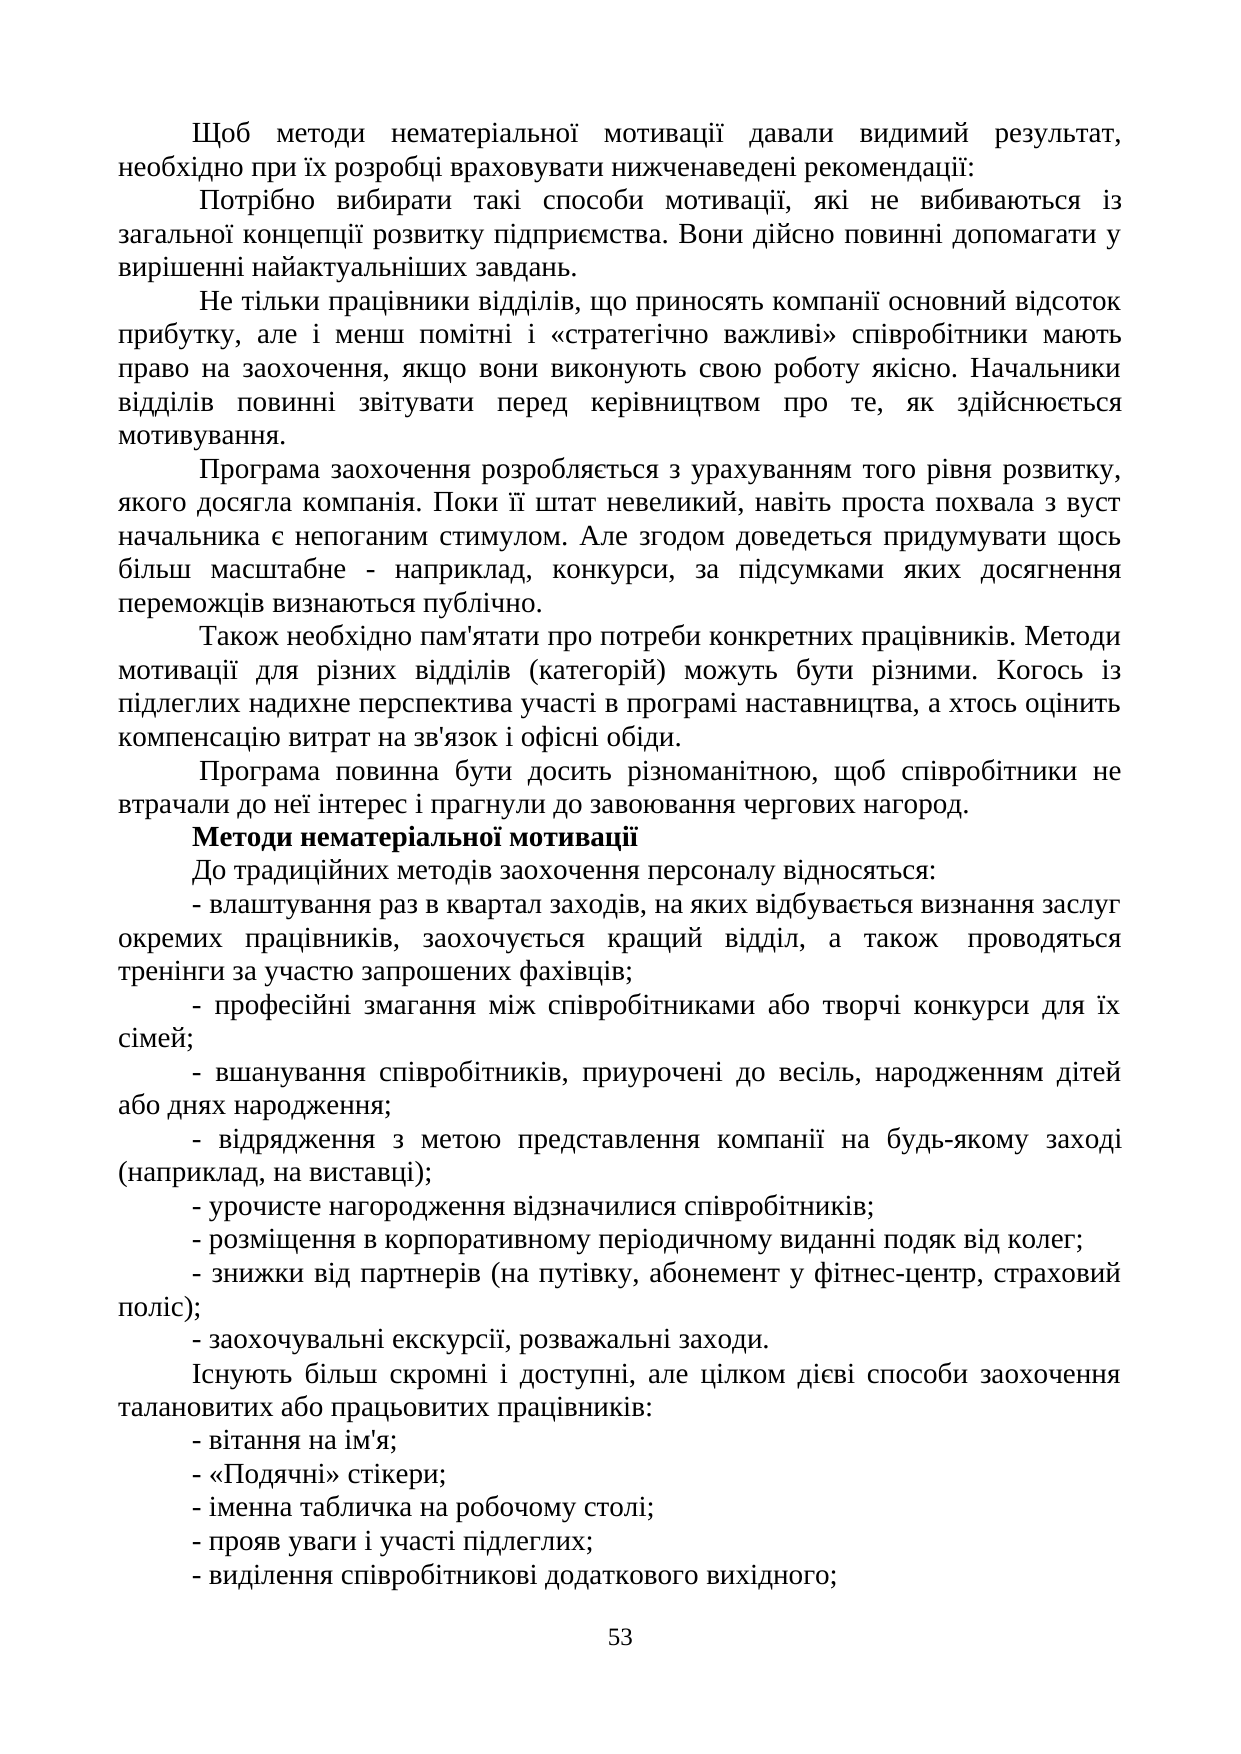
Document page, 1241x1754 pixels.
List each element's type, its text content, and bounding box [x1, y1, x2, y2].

text Програма повинна бути досить різноманітною, щоб співробітники не втрачали до неї інтерес і прагнули до завоювання чергових нагород. [118, 753, 1121, 820]
list знижки від партнерів (на путівку, абонемент у фітнес-центр, страховий поліс); [118, 1255, 1122, 1322]
list іменна табличка на робочому столі; [192, 1490, 1157, 1523]
text Не тільки працівники відділів, що приносять компанії основний відсоток прибутку, але і менш помітні і «стратегічно важливі» співробітники мають право на заохочення, якщо вони виконують свою роботу якісно. Начальники відділів повинні звітувати перед керівництвом про те, як здійснюється мотивування. [118, 283, 1122, 451]
text Існують більш скромні і доступні, але цілком дієві способи заохочення талановитих або працьовитих працівників: [118, 1356, 1122, 1423]
list професійні змагання між співробітниками або творчі конкурси для їх сімей; [118, 987, 1121, 1054]
text Програма заохочення розробляється з урахуванням того рівня розвитку, якого досягла компанія. Поки її штат невеликий, навіть проста похвала з вуст начальника є непоганим стимулом. Але згодом доведеться придумувати щось більш масштабне - наприклад, конкурси, за підсумками яких досягнення переможців визнаються публічно. [118, 451, 1122, 618]
text Щоб методи нематеріальної мотивації давали видимий результат, необхідно при їх розробці враховувати нижченаведені рекомендації: [118, 115, 1121, 182]
list виділення співробітникові додаткового вихідного; [192, 1557, 1157, 1591]
text Також необхідно пам'ятати про потреби конкретних працівників. Методи мотивації для різних відділів (категорій) можуть бути різними. Когось із підлеглих надихне перспектива участі в програмі наставництва, а хтось оцінить компенсацію витрат на зв'язок і офісні обіди. [118, 618, 1122, 753]
list урочисте нагородження відзначилися співробітників; [192, 1188, 1157, 1222]
list вітання на ім'я; [192, 1423, 1157, 1456]
text Потрібно вибирати такі способи мотивації, які не вибиваються із загальної концепції розвитку підприємства. Вони дійсно повинні допомагати у вирішенні найактуальніших завдань. [118, 182, 1122, 283]
text До традиційних методів заохочення персоналу відносяться: [192, 853, 1157, 886]
list відрядження з метою представлення компанії на будь-якому заході (наприклад, на виставці); [118, 1121, 1122, 1188]
list влаштування раз в квартал заходів, на яких відбувається визнання заслуг окремих працівників, заохочується кращий відділ, а також проводяться тренінги за участю запрошених фахівців; [118, 886, 1122, 987]
list заохочувальні екскурсії, розважальні заходи. [192, 1322, 1157, 1356]
list «Подячні» стікери; [192, 1456, 1157, 1490]
list прояв уваги і участі підлеглих; [192, 1523, 1157, 1557]
list вшанування співробітників, приурочені до весіль, народженням дітей або днях народження; [118, 1054, 1122, 1121]
subtitle Методи нематеріальної мотивації [192, 820, 1157, 853]
list розміщення в корпоративному періодичному виданні подяк від колег; [192, 1222, 1157, 1255]
